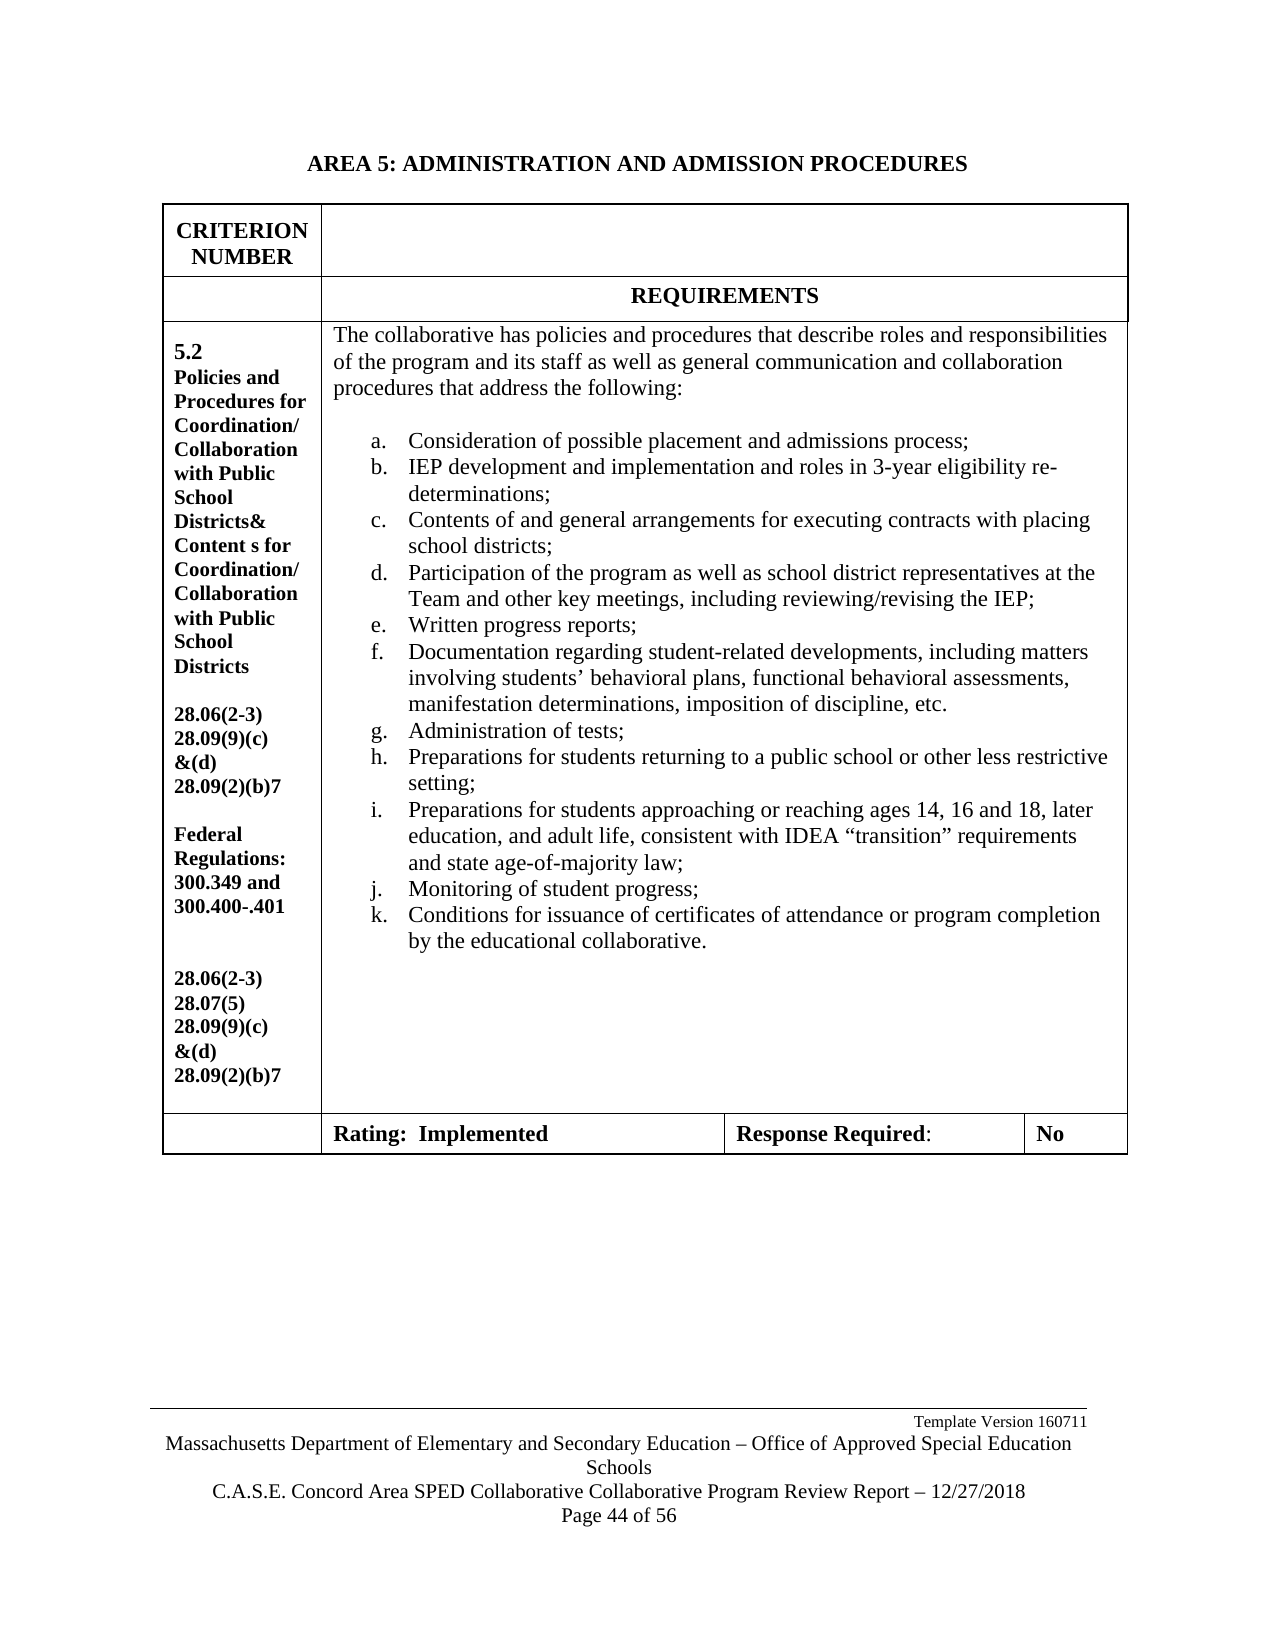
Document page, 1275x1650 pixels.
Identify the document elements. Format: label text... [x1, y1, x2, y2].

table_cell Response Required: [725, 1114, 1024, 1153]
table_cell [164, 277, 321, 321]
text AREA 5: ADMINISTRATION AND ADMISSION PROCEDURES [56, 150, 1125, 176]
table_cell [164, 1114, 321, 1153]
table_header CRITERION NUMBER [164, 205, 321, 276]
table_cell The collaborative has policies and procedures that describe roles and responsibilities of the program and its staff as well as general communication and collaboration procedures that address the following: Consideration of possible placement and admissions process; IEP development and implementation and roles in 3-year eligibility re-determinations; Contents of and general arrangements for executing contracts with placing school districts; Participation of the program as well as school district representatives at the Team and other key meetings, including reviewing/revising the IEP; Written progress reports; Documentation regarding student-related developments, including matters involving students’ behavioral plans, functional behavioral assessments, manifestation determinations, imposition of discipline, etc. Administration of tests; Preparations for students returning to a public school or other less restrictive setting; Preparations for students approaching or reaching ages 14, 16 and 18, later education, and adult life, consistent with IDEA “transition” requirements and state age-of-majority law; Monitoring of student progress; Conditions for issuance of certificates of attendance or program completion by the educational collaborative. [322, 322, 1127, 1113]
table_cell No [1025, 1114, 1127, 1153]
table_cell Rating: Implemented [322, 1114, 724, 1153]
table_cell REQUIREMENTS [322, 277, 1127, 321]
table_header [322, 205, 1127, 276]
table_cell 5.2 Policies and Procedures for Coordination/ Collaboration with Public School Districts& Content s for Coordination/Collaboration with Public School Districts 28.06(2-3) 28.09(9)(c) &(d) 28.09(2)(b)7 Federal Regulations: 300.349 and 300.400-.401 28.06(2-3) 28.07(5) 28.09(9)(c) &(d) 28.09(2)(b)7 [164, 322, 321, 1113]
